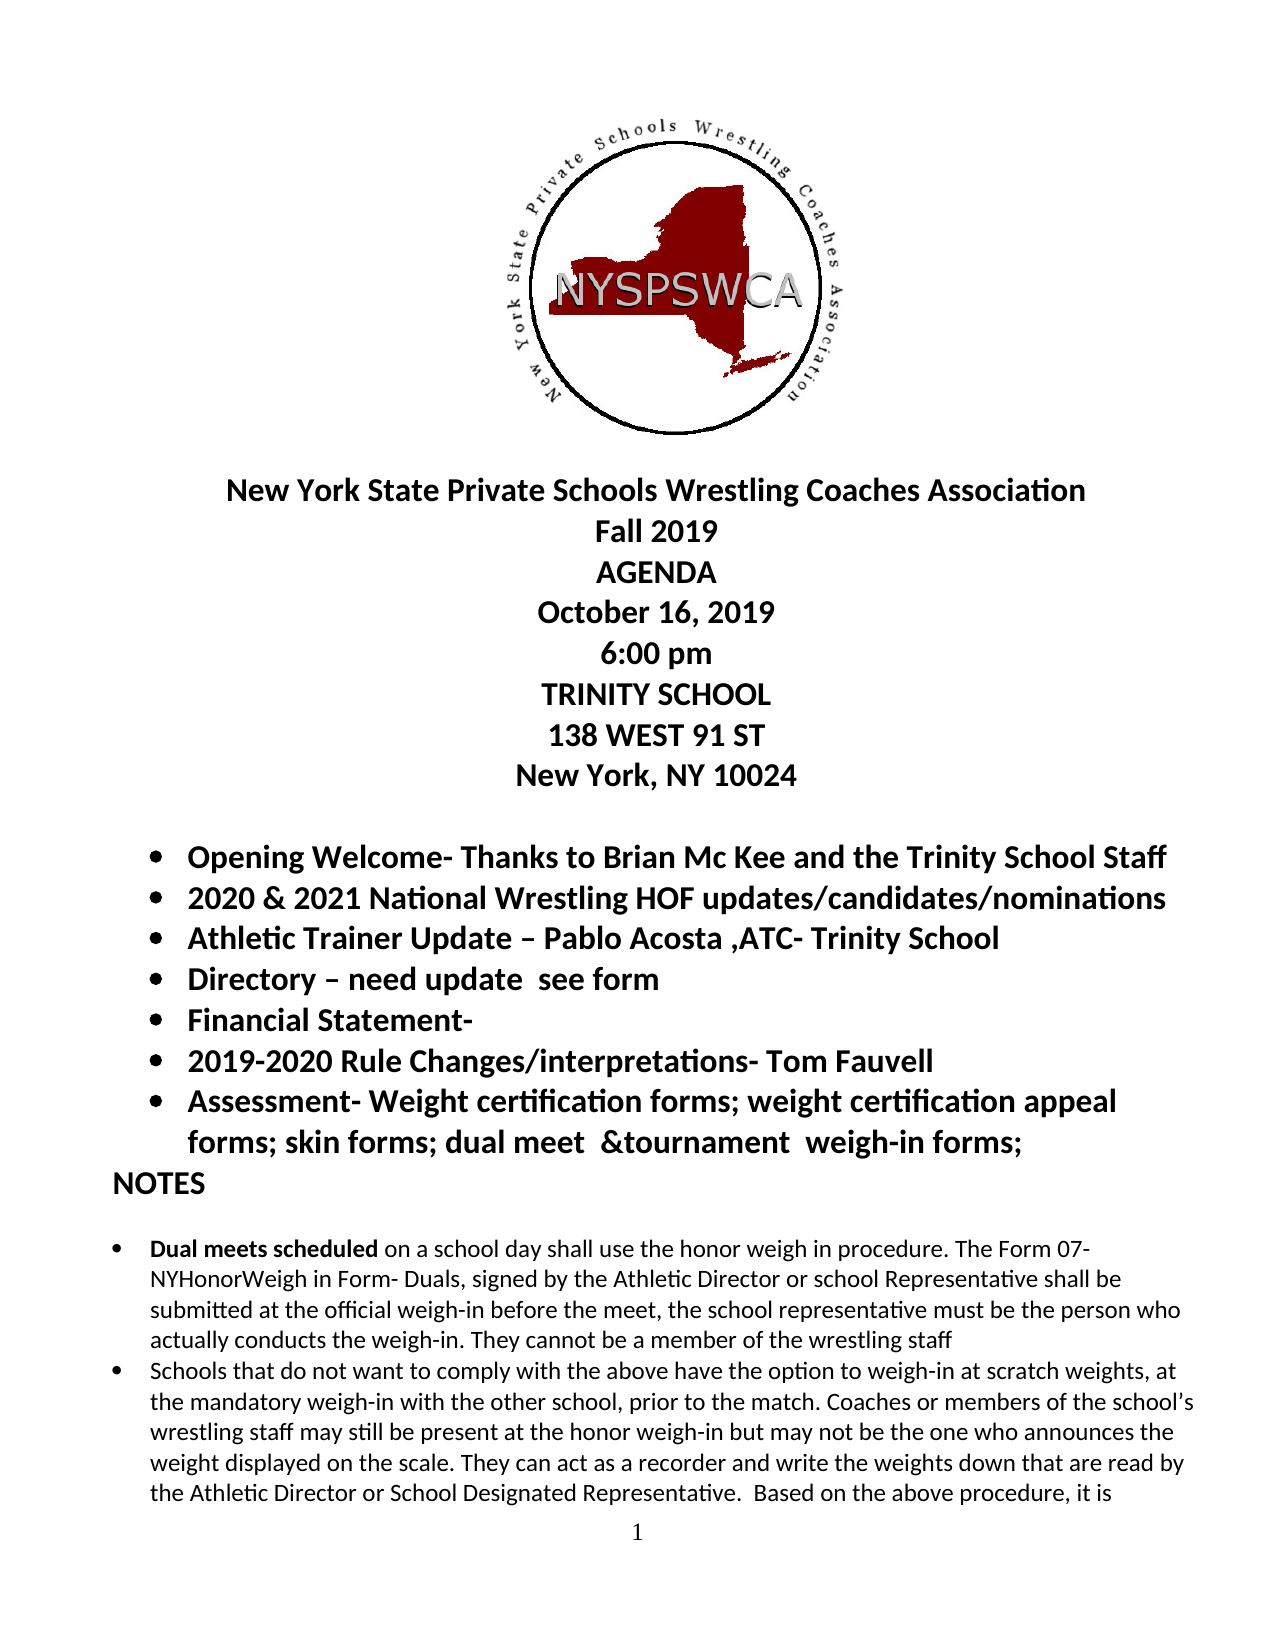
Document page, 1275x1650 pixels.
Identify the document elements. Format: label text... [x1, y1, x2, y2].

list 2019-2020 Rule Changes/interpretations- Tom Fauvell [150, 1039, 1200, 1080]
list Athletic Trainer Update – Pablo Acosta ,ATC- Trinity School [150, 917, 1200, 958]
picture [493, 105, 857, 470]
text New York State Private Schools Wrestling Coaches Association [112, 469, 1200, 510]
text Fall 2019 [112, 510, 1200, 551]
text 138 WEST 91 ST [112, 714, 1200, 754]
text AGENDA [112, 551, 1200, 592]
list 2020 & 2021 National Wrestling HOF updates/candidates/nominations [150, 877, 1200, 917]
list Directory – need update see form [150, 958, 1200, 999]
list Dual meets scheduled on a school day shall use the honor weigh in procedure. The Form 07-NYHonorWeigh in Form- Duals, signed by the Athletic Director or school Representative shall be submitted at the official weigh-in before the meet, the school representative must be the person who actually conducts the weigh-in. They cannot be a member of the wrestling staff [112, 1233, 1200, 1355]
list Financial Statement- [150, 999, 1200, 1039]
text 6:00 pm [112, 632, 1200, 673]
text October 16, 2019 [112, 592, 1200, 632]
text TRINITY SCHOOL [112, 673, 1200, 714]
text NOTES [112, 1162, 1200, 1202]
text New York, NY 10024 [112, 754, 1200, 795]
list Assessment- Weight certification forms; weight certification appeal forms; skin forms; dual meet &tournament weigh-in forms; [150, 1080, 1200, 1162]
list Opening Welcome- Thanks to Brian Mc Kee and the Trinity School Staff [150, 836, 1200, 877]
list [112, 1355, 1200, 1508]
